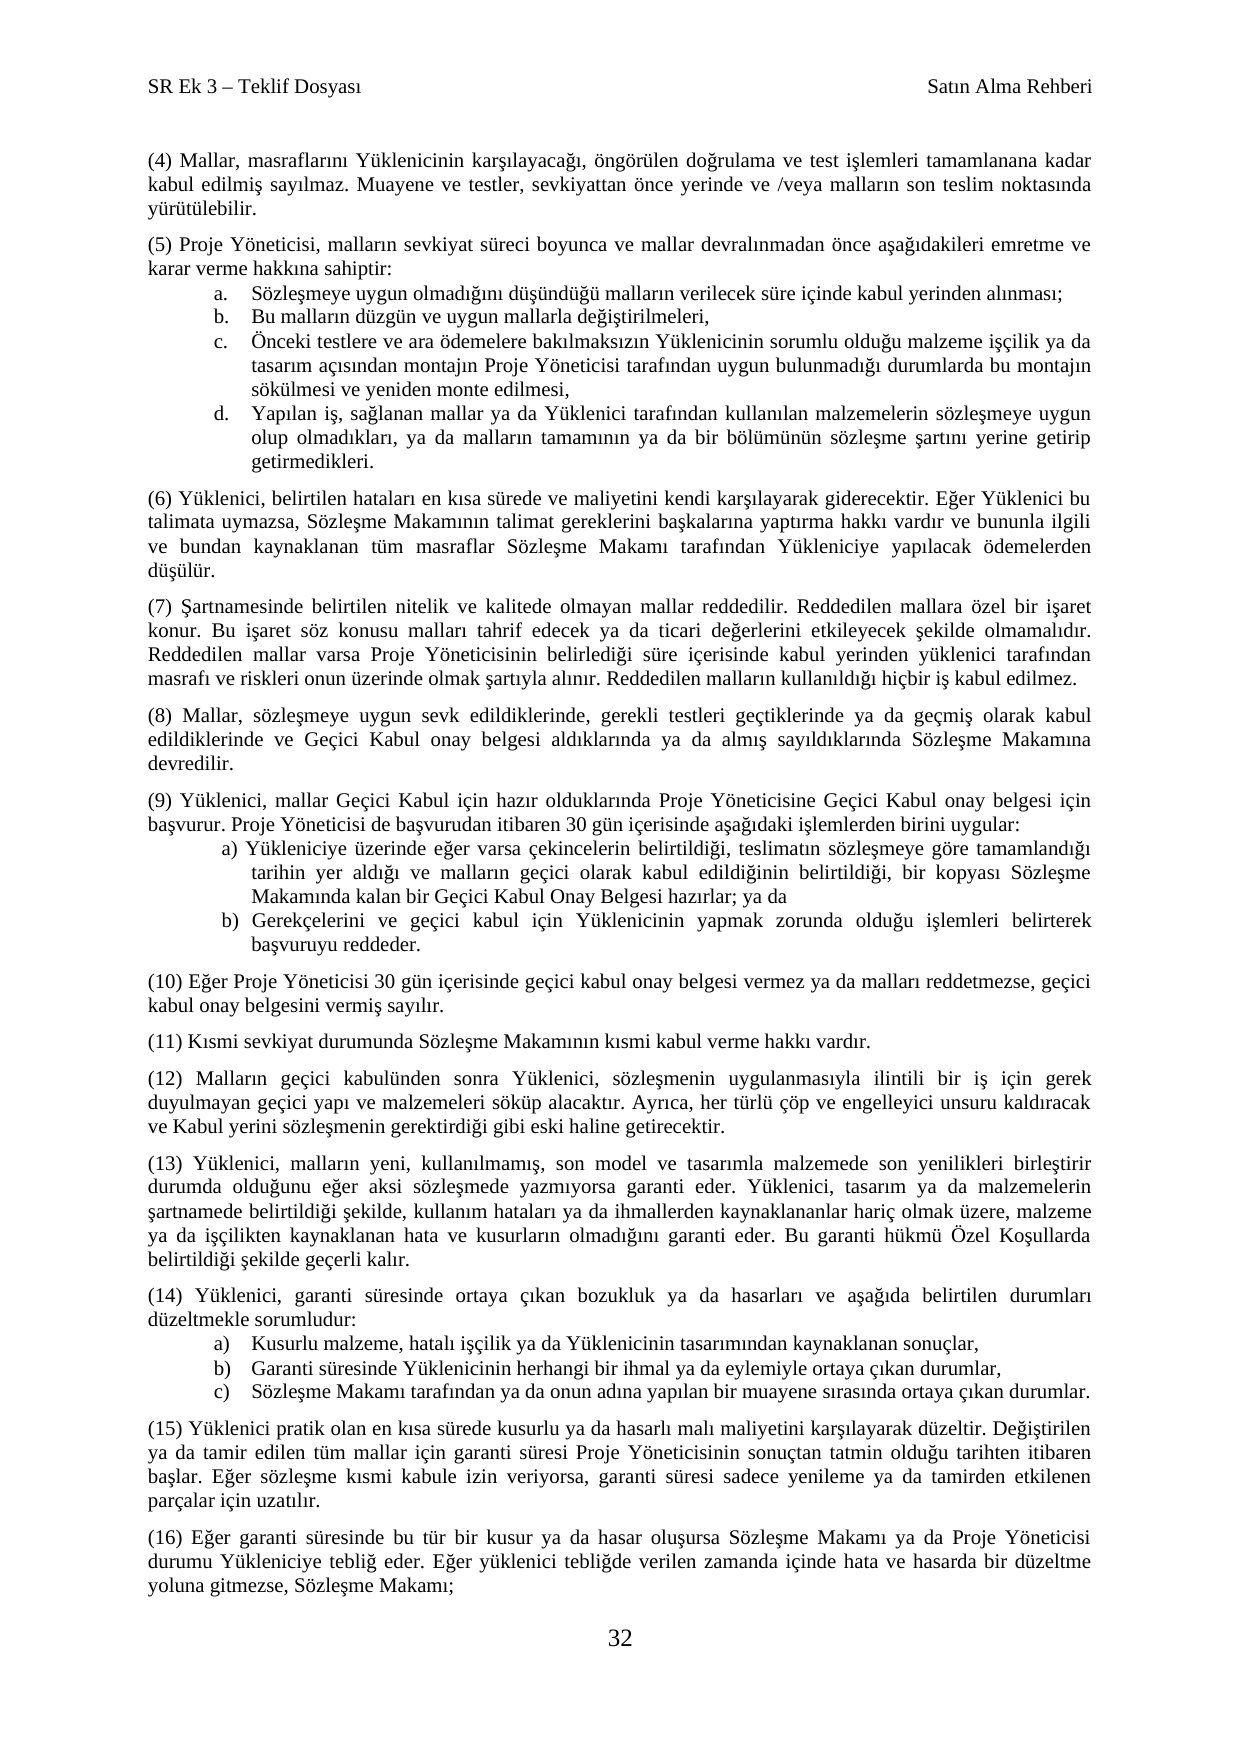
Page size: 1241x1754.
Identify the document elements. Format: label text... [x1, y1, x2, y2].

text (14) Yüklenici, garanti süresinde ortaya çıkan bozukluk ya da hasarları ve aşağıda belirtilen durumları düzeltmekle sorumludur: [148, 1283, 1093, 1331]
text (16) Eğer garanti süresinde bu tür bir kusur ya da hasar oluşursa Sözleşme Makamı ya da Proje Yöneticisi durumu Yükleniciye tebliğ eder. Eğer yüklenici tebliğde verilen zamanda içinde hata ve hasarda bir düzeltme yoluna gitmezse, Sözleşme Makamı; [148, 1525, 1093, 1597]
list Bu malların düzgün ve uygun mallarla değiştirilmeleri, [213, 304, 1093, 328]
text (13) Yüklenici, malların yeni, kullanılmamış, son model ve tasarımla malzemede son yenilikleri birleştirir durumda olduğunu eğer aksi sözleşmede yazmıyorsa garanti eder. Yüklenici, tasarım ya da malzemelerin şartnamede belirtildiği şekilde, kullanım hataları ya da ihmallerden kaynaklananlar hariç olmak üzere, malzeme ya da işçilikten kaynaklanan hata ve kusurların olmadığını garanti eder. Bu garanti hükmü Özel Koşullarda belirtildiği şekilde geçerli kalır. [148, 1150, 1093, 1271]
text (5) Proje Yöneticisi, malların sevkiyat süreci boyunca ve mallar devralınmadan önce aşağıdakileri emretme ve karar verme hakkına sahiptir: [148, 232, 1093, 280]
text b) Gerekçelerini ve geçici kabul için Yüklenicinin yapmak zorunda olduğu işlemleri belirterek başvuruyu reddeder. [148, 908, 1093, 956]
text (4) Mallar, masraflarını Yüklenicinin karşılayacağı, öngörülen doğrulama ve test işlemleri tamamlanana kadar kabul edilmiş sayılmaz. Muayene ve testler, sevkiyattan önce yerinde ve /veya malların son teslim noktasında yürütülebilir. [148, 148, 1093, 220]
list Sözleşme Makamı tarafından ya da onun adına yapılan bir muayene sırasında ortaya çıkan durumlar. [213, 1379, 1093, 1403]
text (10) Eğer Proje Yöneticisi 30 gün içerisinde geçici kabul onay belgesi vermez ya da malları reddetmezse, geçici kabul onay belgesini vermiş sayılır. [148, 968, 1093, 1017]
list Kusurlu malzeme, hatalı işçilik ya da Yüklenicinin tasarımından kaynaklanan sonuçlar, [213, 1331, 1093, 1355]
list Önceki testlere ve ara ödemelere bakılmaksızın Yüklenicinin sorumlu olduğu malzeme işçilik ya da tasarım açısından montajın Proje Yöneticisi tarafından uygun bulunmadığı durumlarda bu montajın sökülmesi ve yeniden monte edilmesi, [213, 328, 1093, 401]
text (6) Yüklenici, belirtilen hataları en kısa sürede ve maliyetini kendi karşılayarak giderecektir. Eğer Yüklenici bu talimata uymazsa, Sözleşme Makamının talimat gereklerini başkalarına yaptırma hakkı vardır ve bununla ilgili ve bundan kaynaklanan tüm masraflar Sözleşme Makamı tarafından Yükleniciye yapılacak ödemelerden düşülür. [148, 485, 1093, 582]
list Yapılan iş, sağlanan mallar ya da Yüklenici tarafından kullanılan malzemelerin sözleşmeye uygun olup olmadıkları, ya da malların tamamının ya da bir bölümünün sözleşme şartını yerine getirip getirmedikleri. [213, 401, 1093, 473]
text a) Yükleniciye üzerinde eğer varsa çekincelerin belirtildiği, teslimatın sözleşmeye göre tamamlandığı tarihin yer aldığı ve malların geçici olarak kabul edildiğinin belirtildiği, bir kopyası Sözleşme Makamında kalan bir Geçici Kabul Onay Belgesi hazırlar; ya da [148, 836, 1093, 908]
list Garanti süresinde Yüklenicinin herhangi bir ihmal ya da eylemiyle ortaya çıkan durumlar, [213, 1355, 1093, 1379]
text (8) Mallar, sözleşmeye uygun sevk edildiklerinde, gerekli testleri geçtiklerinde ya da geçmiş olarak kabul edildiklerinde ve Geçici Kabul onay belgesi aldıklarında ya da almış sayıldıklarında Sözleşme Makamına devredilir. [148, 703, 1093, 775]
text (12) Malların geçici kabulünden sonra Yüklenici, sözleşmenin uygulanmasıyla ilintili bir iş için gerek duyulmayan geçici yapı ve malzemeleri söküp alacaktır. Ayrıca, her türlü çöp ve engelleyici unsuru kaldıracak ve Kabul yerini sözleşmenin gerektirdiği gibi eski haline getirecektir. [148, 1066, 1093, 1138]
text (7) Şartnamesinde belirtilen nitelik ve kalitede olmayan mallar reddedilir. Reddedilen mallara özel bir işaret konur. Bu işaret söz konusu malları tahrif edecek ya da ticari değerlerini etkileyecek şekilde olmamalıdır. Reddedilen mallar varsa Proje Yöneticisinin belirlediği süre içerisinde kabul yerinden yüklenici tarafından masrafı ve riskleri onun üzerinde olmak şartıyla alınır. Reddedilen malların kullanıldığı hiçbir iş kabul edilmez. [148, 594, 1093, 690]
list Sözleşmeye uygun olmadığını düşündüğü malların verilecek süre içinde kabul yerinden alınması; [213, 280, 1093, 304]
text (11) Kısmi sevkiyat durumunda Sözleşme Makamının kısmi kabul verme hakkı vardır. [148, 1029, 1093, 1053]
text (15) Yüklenici pratik olan en kısa sürede kusurlu ya da hasarlı malı maliyetini karşılayarak düzeltir. Değiştirilen ya da tamir edilen tüm mallar için garanti süresi Proje Yöneticisinin sonuçtan tatmin olduğu tarihten itibaren başlar. Eğer sözleşme kısmi kabule izin veriyorsa, garanti süresi sadece yenileme ya da tamirden etkilenen parçalar için uzatılır. [148, 1416, 1093, 1512]
text (9) Yüklenici, mallar Geçici Kabul için hazır olduklarında Proje Yöneticisine Geçici Kabul onay belgesi için başvurur. Proje Yöneticisi de başvurudan itibaren 30 gün içerisinde aşağıdaki işlemlerden birini uygular: [148, 788, 1093, 836]
